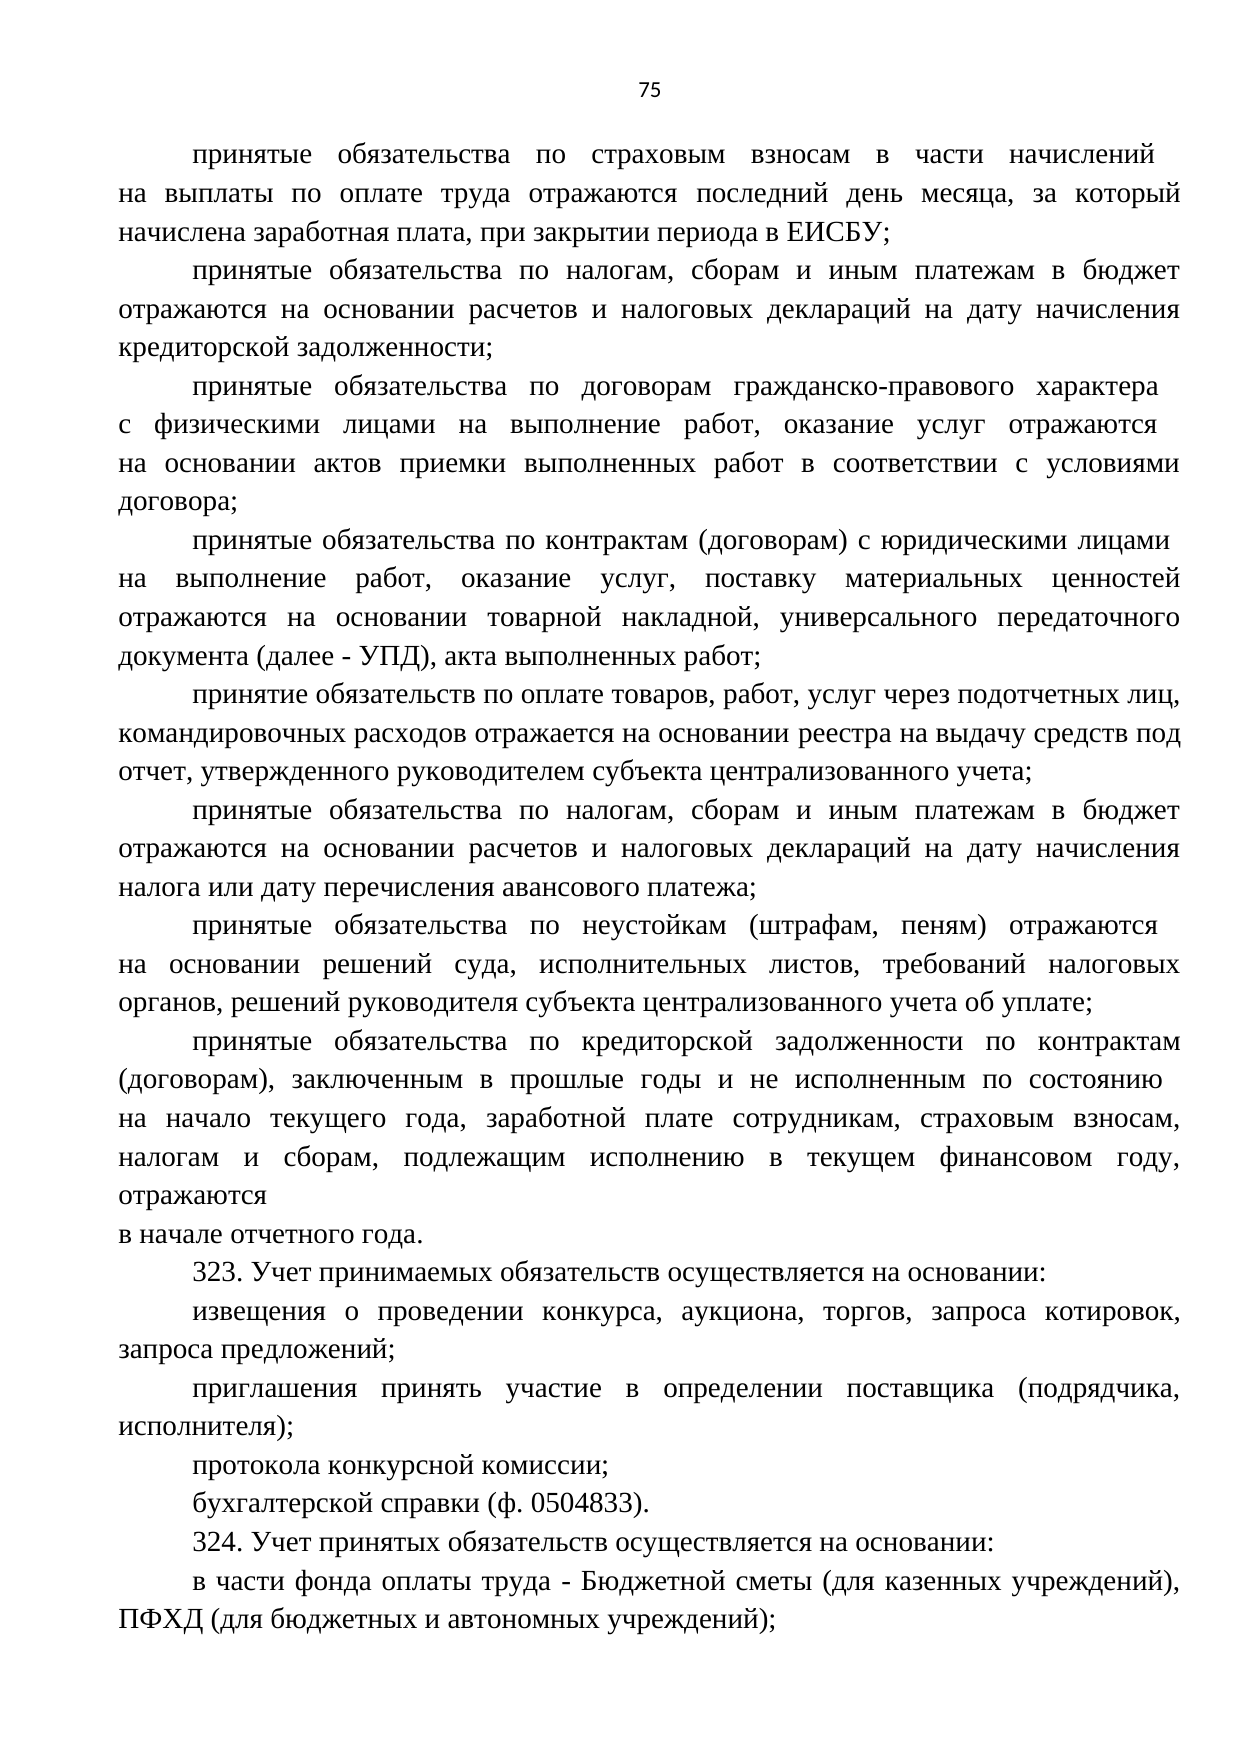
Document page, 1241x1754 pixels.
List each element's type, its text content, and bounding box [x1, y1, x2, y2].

text принятые обязательства по страховым взносам в части начислений на выплаты по оплате труда отражаются последний день месяца, за который начислена заработная плата, при закрытии периода в ЕИСБУ; [118, 137, 1181, 247]
text бухгалтерской справки (ф. 0504833). [118, 1486, 1181, 1519]
text принятие обязательств по оплате товаров, работ, услуг через подотчетных лиц, командировочных расходов отражается на основании реестра на выдачу средств под отчет, утвержденного руководителем субъекта централизованного учета; [118, 676, 1181, 787]
text принятые обязательства по неустойкам (штрафам, пеням) отражаются на основании решений суда, исполнительных листов, требований налоговых органов, решений руководителя субъекта централизованного учета об уплате; [118, 907, 1181, 1018]
text принятые обязательства по договорам гражданско-правового характера с физическими лицами на выполнение работ, оказание услуг отражаются на основании актов приемки выполненных работ в соответствии с условиями договора; [118, 368, 1181, 517]
text протокола конкурсной комиссии; [118, 1447, 1181, 1481]
text в части фонда оплаты труда - Бюджетной сметы (для казенных учреждений), ПФХД (для бюджетных и автономных учреждений); [118, 1563, 1181, 1635]
text извещения о проведении конкурса, аукциона, торгов, запроса котировок, запроса предложений; [118, 1293, 1181, 1365]
text принятые обязательства по кредиторской задолженности по контрактам (договорам), заключенным в прошлые годы и не исполненным по состоянию на начало текущего года, заработной плате сотрудникам, страховым взносам, налогам и сборам, подлежащим исполнению в текущем финансовом году, отражаются в начале отчетного года. [118, 1023, 1181, 1249]
text принятые обязательства по налогам, сборам и иным платежам в бюджет отражаются на основании расчетов и налоговых деклараций на дату начисления кредиторской задолженности; [118, 252, 1181, 363]
text приглашения принять участие в определении поставщика (подрядчика, исполнителя); [118, 1370, 1181, 1442]
text 323. Учет принимаемых обязательств осуществляется на основании: [118, 1254, 1181, 1288]
text принятые обязательства по налогам, сборам и иным платежам в бюджет отражаются на основании расчетов и налоговых деклараций на дату начисления налога или дату перечисления авансового платежа; [118, 792, 1181, 902]
text принятые обязательства по контрактам (договорам) с юридическими лицами на выполнение работ, оказание услуг, поставку материальных ценностей отражаются на основании товарной накладной, универсального передаточного документа (далее - УПД), акта выполненных работ; [118, 522, 1181, 671]
text 324. Учет принятых обязательств осуществляется на основании: [118, 1524, 1181, 1558]
